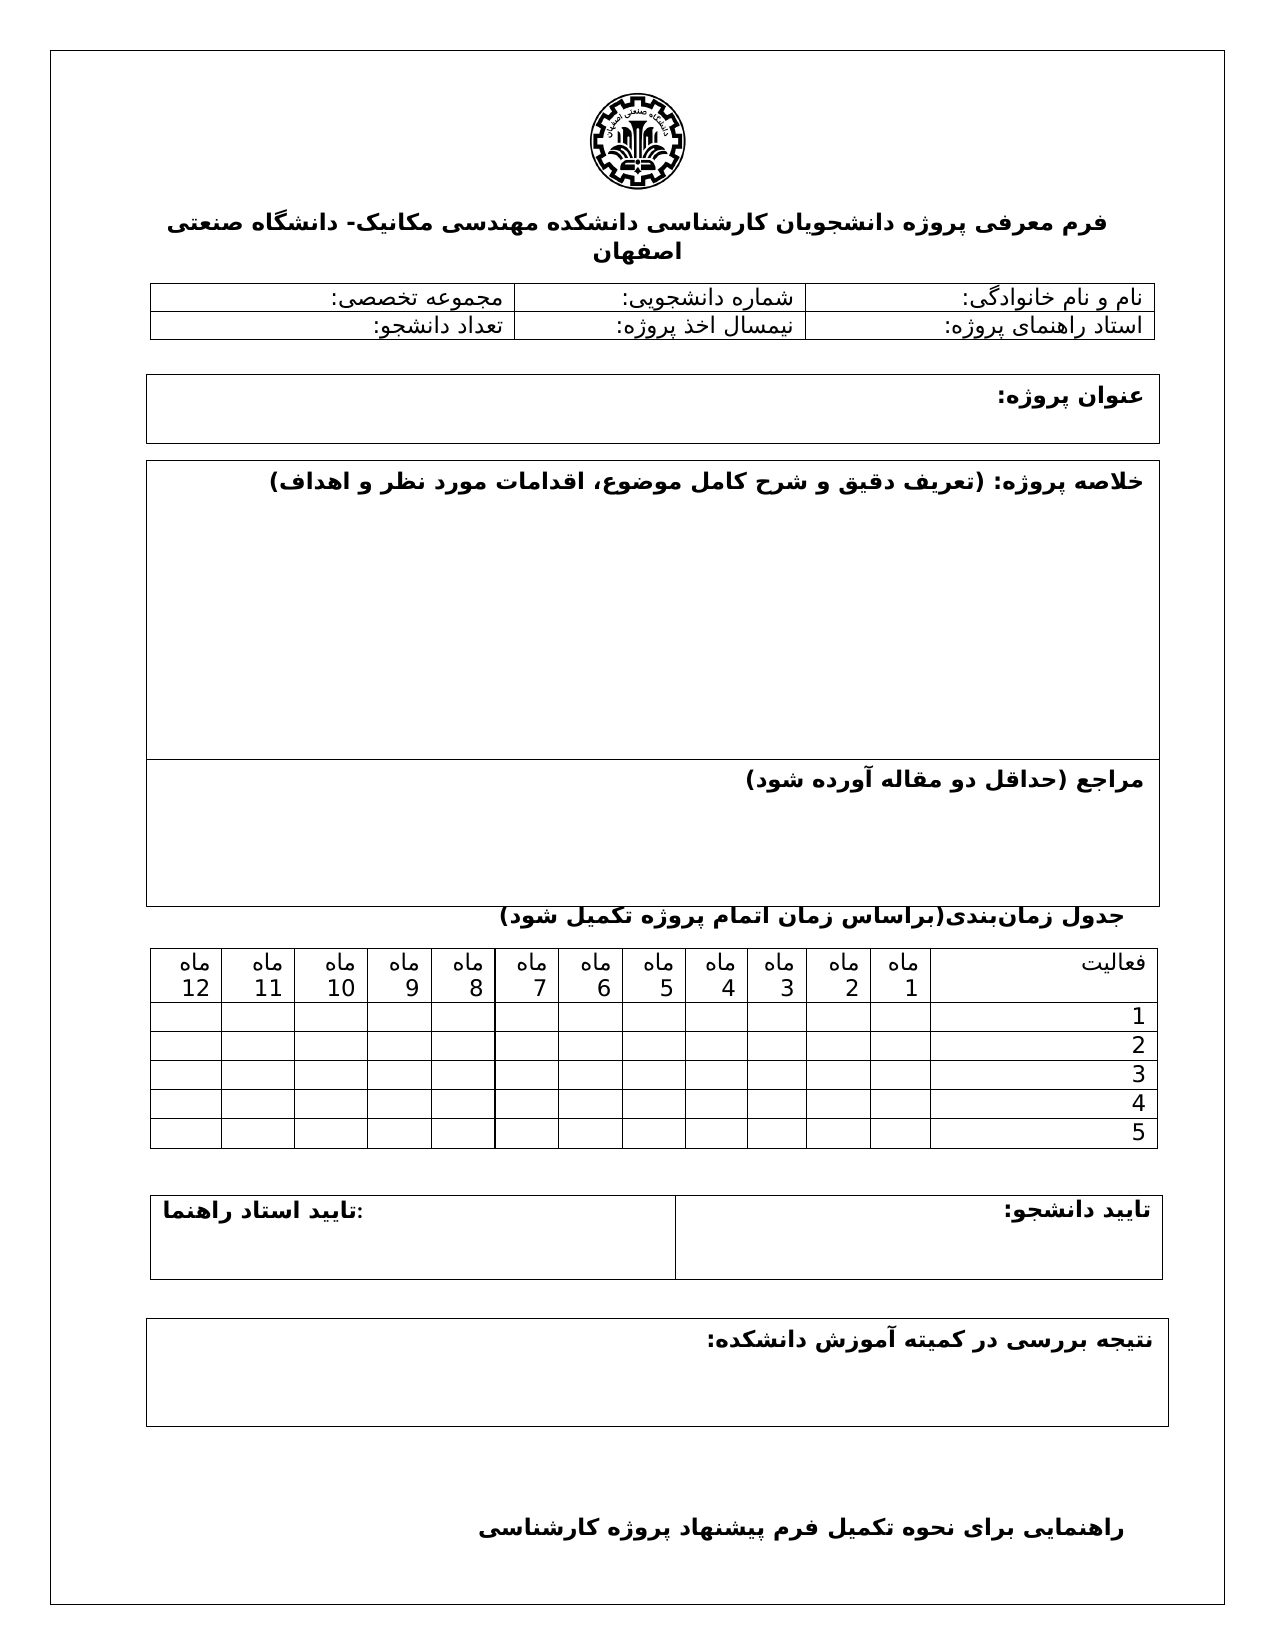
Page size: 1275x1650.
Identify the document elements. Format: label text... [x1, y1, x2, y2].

table_cell [871, 1032, 930, 1060]
table_cell [686, 1119, 747, 1147]
table_cell [151, 1003, 221, 1031]
table_cell [151, 1119, 221, 1147]
table_cell [623, 1090, 685, 1118]
table_cell [496, 1090, 558, 1118]
table_cell [222, 1119, 294, 1147]
table_cell 1 [931, 1003, 1157, 1031]
table_cell [368, 1090, 431, 1118]
table_header مجموعه تخصصی: [151, 284, 514, 311]
table_header شماره دانشجویی: [515, 284, 805, 311]
table_cell [686, 1032, 747, 1060]
table_cell [496, 1119, 558, 1147]
table_cell [295, 1119, 367, 1147]
table_cell [496, 1003, 558, 1031]
table_header ماه 5 [623, 949, 685, 1002]
table_cell [559, 1090, 622, 1118]
table_header ماه 9 [368, 949, 431, 1002]
table_cell [368, 1003, 431, 1031]
table_header تایید دانشجو: [676, 1196, 1162, 1279]
table_cell 2 [931, 1032, 1157, 1060]
text فرم معرفی پروژه دانشجویان کارشناسی دانشکده مهندسی مکانیک- دانشگاه صنعتی اصفهان [150, 209, 1125, 264]
text جدول زمان‌بندی(براساس زمان اتمام پروژه تکمیل شود) [150, 907, 1125, 929]
table_cell [871, 1003, 930, 1031]
table_cell [623, 1061, 685, 1089]
table_header نام و نام خانوادگی: [806, 284, 1154, 311]
table_cell [559, 1119, 622, 1147]
table_cell نیمسال اخذ پروژه: [515, 312, 805, 339]
table_cell [295, 1003, 367, 1031]
table_cell [807, 1061, 870, 1089]
table_cell [871, 1119, 930, 1147]
table_cell [559, 1003, 622, 1031]
table_header فعالیت [931, 949, 1157, 1002]
table_cell 5 [931, 1119, 1157, 1147]
table_cell [295, 1061, 367, 1089]
table_cell [295, 1090, 367, 1118]
table_cell [222, 1003, 294, 1031]
table_cell [295, 1032, 367, 1060]
table_cell [748, 1119, 806, 1147]
table_cell 4 [931, 1090, 1157, 1118]
text راهنمایی برای نحوه تکمیل فرم پیشنهاد پروژه کارشناسی [150, 1514, 1125, 1541]
table_cell [496, 1032, 558, 1060]
table_cell [559, 1032, 622, 1060]
table_cell [222, 1090, 294, 1118]
table_cell [807, 1119, 870, 1147]
table_cell [623, 1119, 685, 1147]
picture [588, 91, 687, 191]
table_header ماه 2 [807, 949, 870, 1002]
table_header ماه 7 [496, 949, 558, 1002]
table_cell [686, 1003, 747, 1031]
table_header ماه 12 [151, 949, 221, 1002]
table_cell [368, 1032, 431, 1060]
table_cell 3 [931, 1061, 1157, 1089]
table_cell [807, 1003, 870, 1031]
table_cell استاد راهنمای پروژه: [806, 312, 1154, 339]
table_header ماه 8 [432, 949, 494, 1002]
table_cell [432, 1119, 494, 1147]
table_cell [748, 1032, 806, 1060]
table_cell [151, 1032, 221, 1060]
table_header ماه 11 [222, 949, 294, 1002]
table_cell تعداد دانشجو: [151, 312, 514, 339]
table_cell [871, 1061, 930, 1089]
table_cell [432, 1003, 494, 1031]
table_cell [807, 1090, 870, 1118]
table_cell [368, 1119, 431, 1147]
table_cell [432, 1061, 494, 1089]
table_header ماه 4 [686, 949, 747, 1002]
table_cell [496, 1061, 558, 1089]
table_cell [748, 1090, 806, 1118]
table_cell [151, 1061, 221, 1089]
table_cell [748, 1061, 806, 1089]
table_cell [623, 1032, 685, 1060]
table_cell [368, 1061, 431, 1089]
table_cell [151, 1090, 221, 1118]
table_header ماه 1 [871, 949, 930, 1002]
table_cell [432, 1090, 494, 1118]
table_header ماه 6 [559, 949, 622, 1002]
table_cell [807, 1032, 870, 1060]
table_header تایید استاد راهنما: [151, 1196, 675, 1279]
table_cell [222, 1061, 294, 1089]
table_cell [432, 1032, 494, 1060]
table_cell [559, 1061, 622, 1089]
table_cell [623, 1003, 685, 1031]
table_header ماه 10 [295, 949, 367, 1002]
table_cell [686, 1090, 747, 1118]
table_cell [222, 1032, 294, 1060]
table_header ماه 3 [748, 949, 806, 1002]
table_cell [871, 1090, 930, 1118]
table_cell [686, 1061, 747, 1089]
table_cell [748, 1003, 806, 1031]
